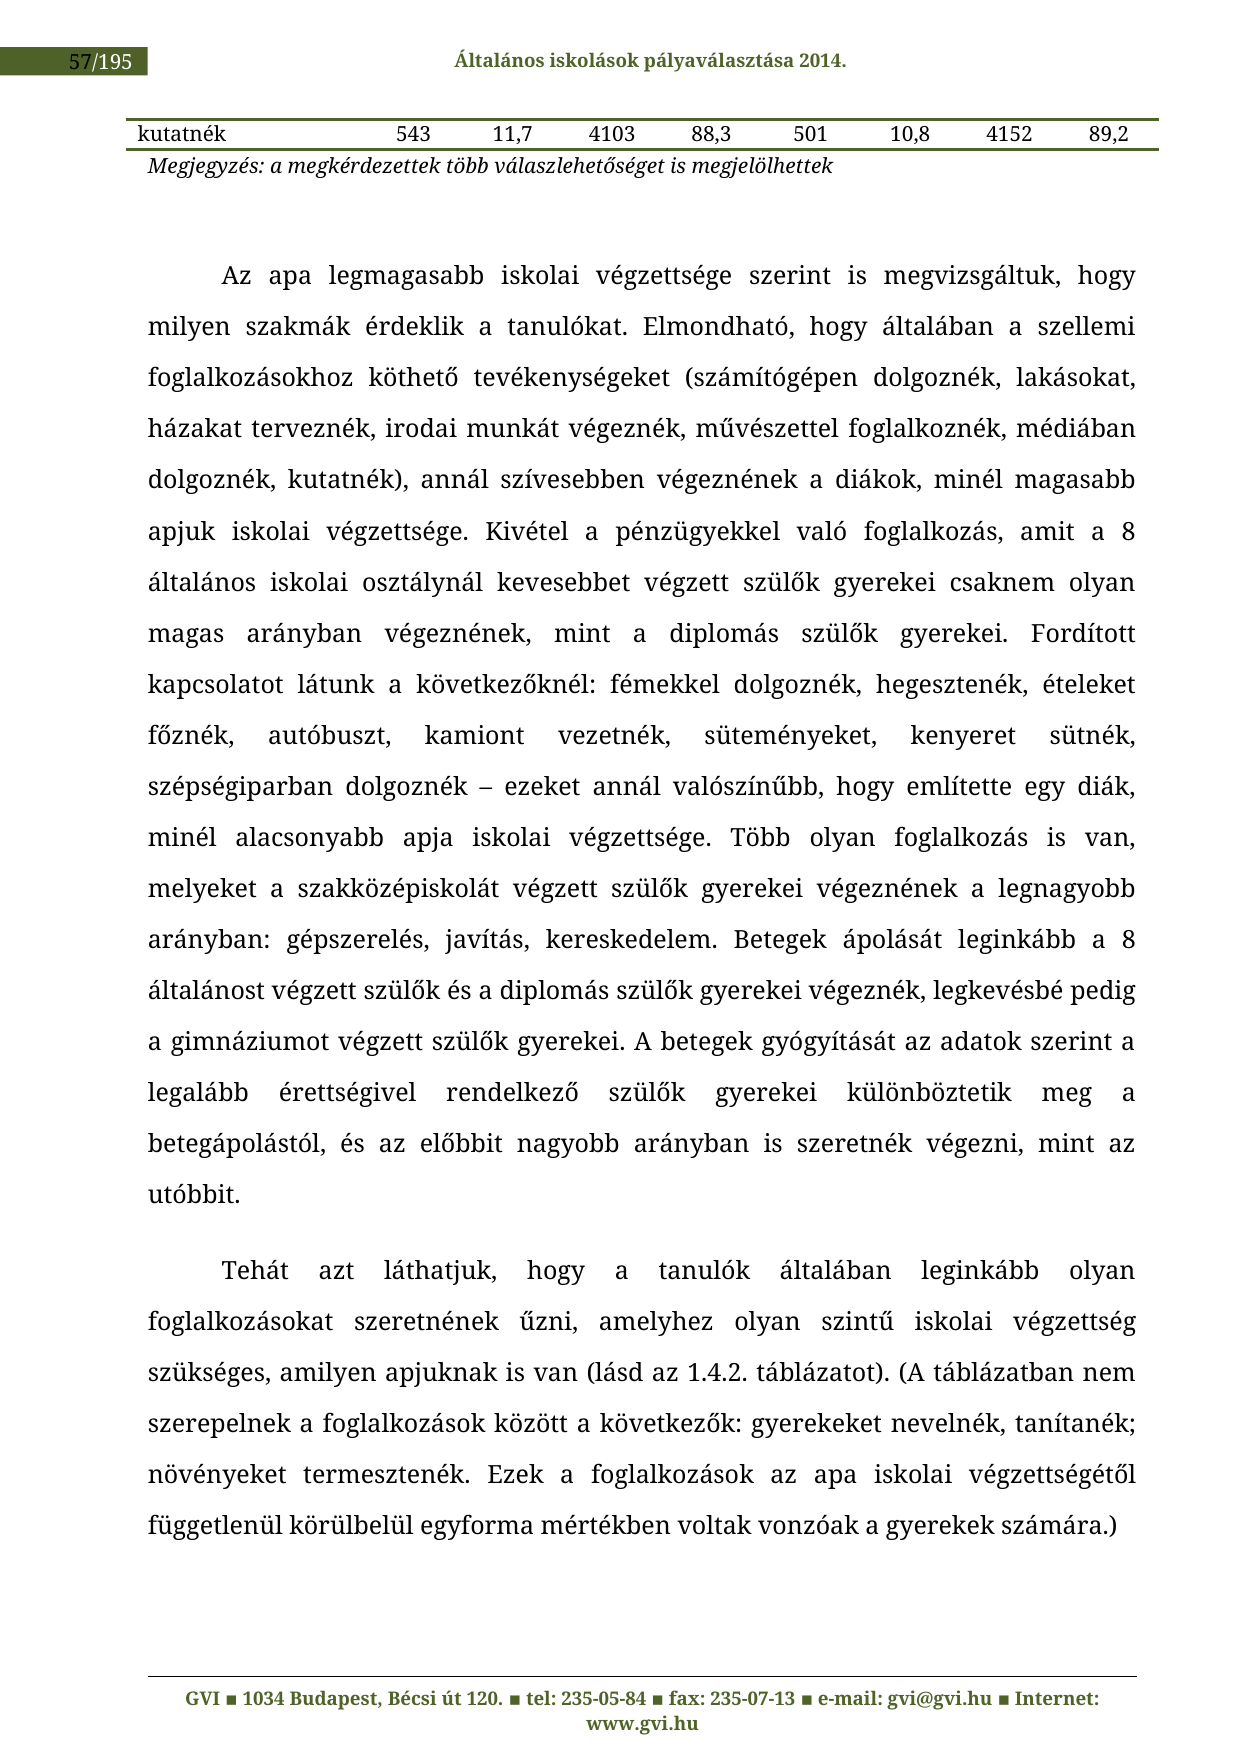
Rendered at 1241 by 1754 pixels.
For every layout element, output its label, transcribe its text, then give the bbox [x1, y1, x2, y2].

table_cell 89,2 [1059, 121, 1158, 148]
table_cell 543 [364, 121, 463, 148]
text Az apa legmagasabb iskolai végzettsége szerint is megvizsgáltuk, hogy milyen szakmák érdeklik a tanulókat. Elmondható, hogy általában a szellemi foglalkozásokhoz köthető tevékenységeket (számítógépen dolgoznék, lakásokat, házakat terveznék, irodai munkát végeznék, művészettel foglalkoznék, médiában dolgoznék, kutatnék), annál szívesebben végeznének a diákok, minél magasabb apjuk iskolai végzettsége. Kivétel a pénzügyekkel való foglalkozás, amit a 8 általános iskolai osztálynál kevesebbet végzett szülők gyerekei csaknem olyan magas arányban végeznének, mint a diplomás szülők gyerekei. Fordított kapcsolatot látunk a következőknél: fémekkel dolgoznék, hegesztenék, ételeket főznék, autóbuszt, kamiont vezetnék, süteményeket, kenyeret sütnék, szépségiparban dolgoznék – ezeket annál valószínűbb, hogy említette egy diák, minél alacsonyabb apja iskolai végzettsége. Több olyan foglalkozás is van, melyeket a szakközépiskolát végzett szülők gyerekei végeznének a legnagyobb arányban: gépszerelés, javítás, kereskedelem. Betegek ápolását leginkább a 8 általánost végzett szülők és a diplomás szülők gyerekei végeznék, legkevésbé pedig a gimnáziumot végzett szülők gyerekei. A betegek gyógyítását az adatok szerint a legalább érettségivel rendelkező szülők gyerekei különböztetik meg a betegápolástól, és az előbbit nagyobb arányban is szeretnék végezni, mint az utóbbit. [148, 258, 1137, 1211]
table_cell 88,3 [662, 121, 761, 148]
text Tehát azt láthatjuk, hogy a tanulók általában leginkább olyan foglalkozásokat szeretnének űzni, amelyhez olyan szintű iskolai végzettség szükséges, amilyen apjuknak is van (lásd az 1.4.2. táblázatot). (A táblázatban nem szerepelnek a foglalkozások között a következők: gyerekeket nevelnék, tanítanék; növényeket termesztenék. Ezek a foglalkozások az apa iskolai végzettségétől függetlenül körülbelül egyforma mértékben voltak vonzóak a gyerekek számára.) [148, 1253, 1137, 1542]
table_cell 501 [761, 121, 860, 148]
table_cell 10,8 [860, 121, 960, 148]
table_cell 4103 [562, 121, 662, 148]
table_cell 11,7 [463, 121, 562, 148]
text Megjegyzés: a megkérdezettek több válaszlehetőséget is megjelölhettek [148, 151, 1137, 180]
table_cell kutatnék [126, 121, 364, 148]
table_cell 4152 [960, 121, 1059, 148]
